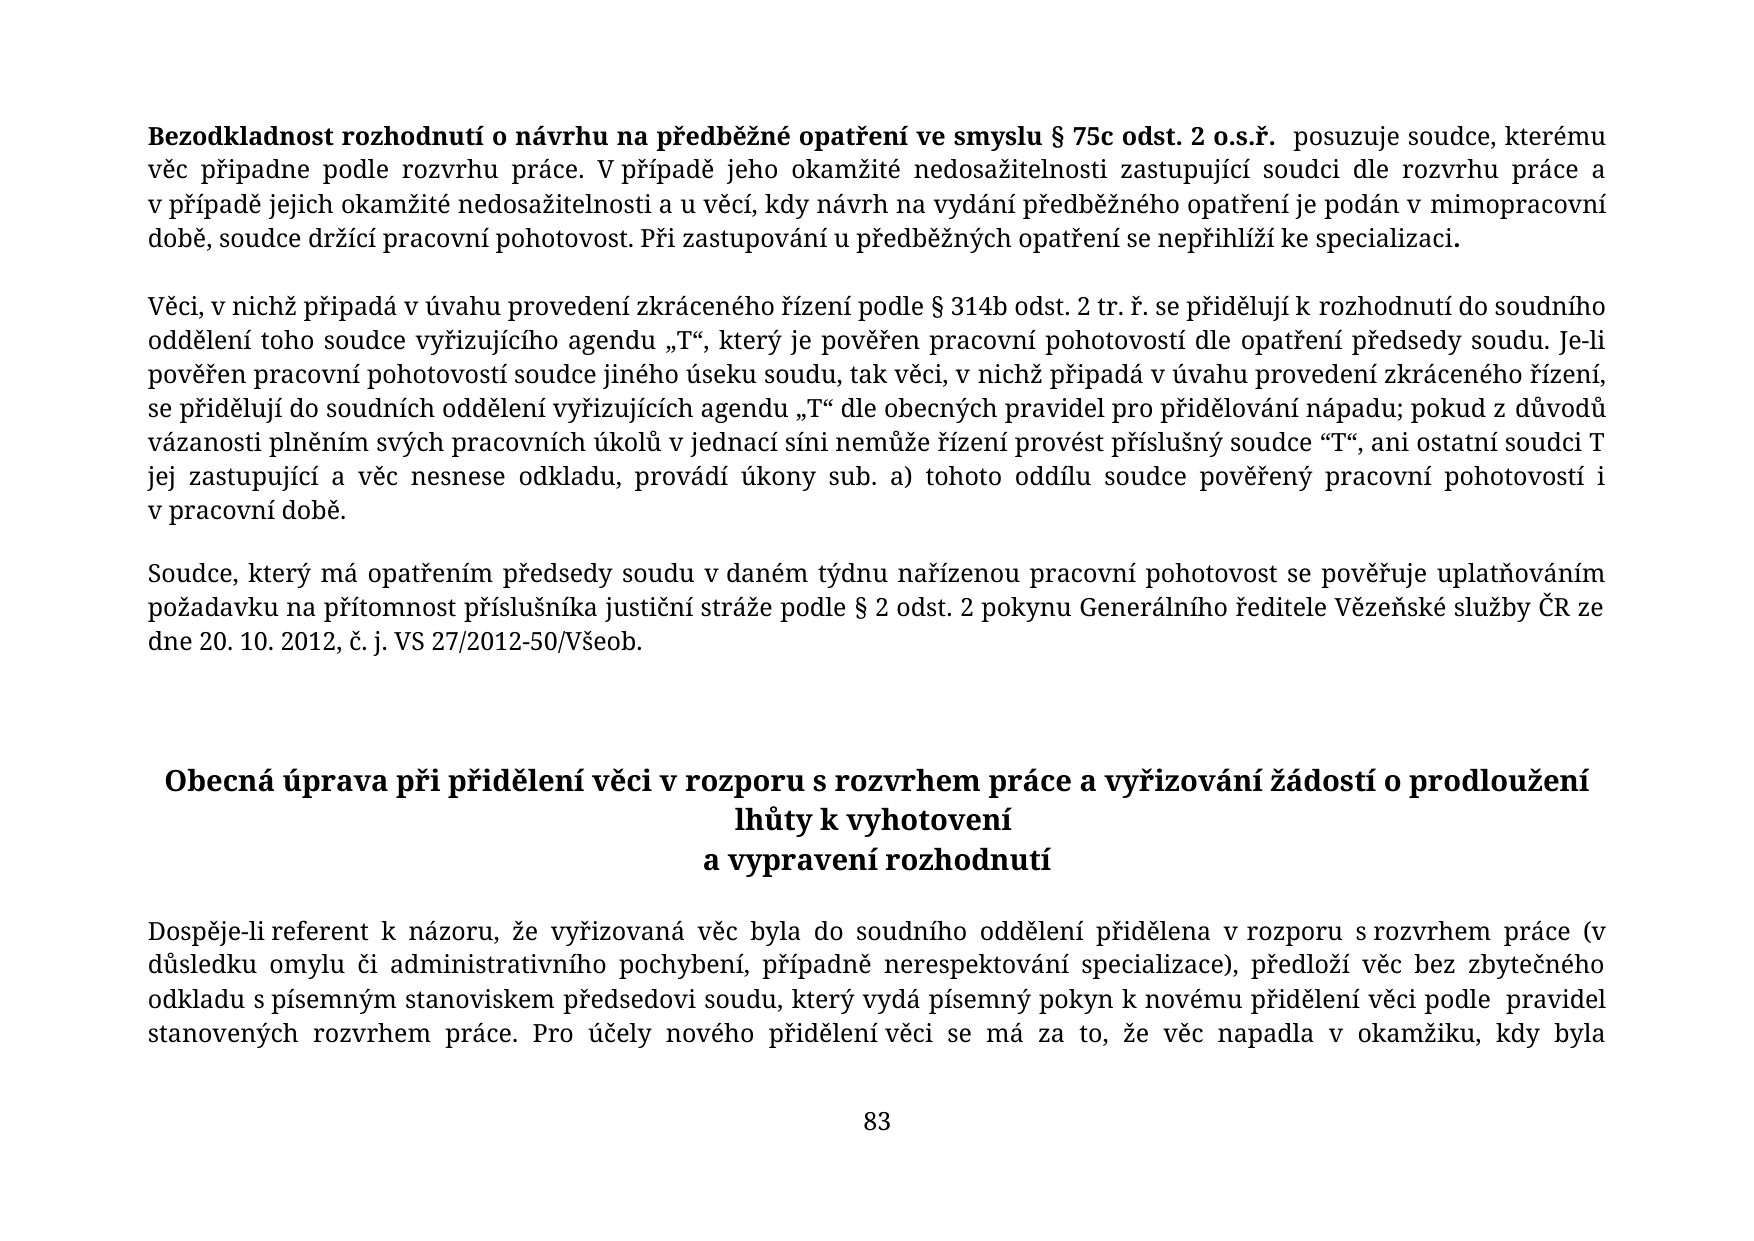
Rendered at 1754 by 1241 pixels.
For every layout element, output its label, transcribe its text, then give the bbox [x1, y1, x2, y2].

text Bezodkladnost rozhodnutí o návrhu na předběžné opatření ve smyslu § 75c odst. 2 o.s.ř. posuzuje soudce, kterému věc připadne podle rozvrhu práce. V případě jeho okamžité nedosažitelnosti zastupující soudci dle rozvrhu práce a v případě jejich okamžité nedosažitelnosti a u věcí, kdy návrh na vydání předběžného opatření je podán v mimopracovní době, soudce držící pracovní pohotovost. Při zastupování u předběžných opatření se nepřihlíží ke specializaci. [148, 118, 1606, 254]
text Soudce, který má opatřením předsedy soudu v daném týdnu nařízenou pracovní pohotovost se pověřuje uplatňováním požadavku na přítomnost příslušníka justiční stráže podle § 2 odst. 2 pokynu Generálního ředitele Vězeňské služby ČR ze dne 20. 10. 2012, č. j. VS 27/2012-50/Všeob. [148, 556, 1606, 658]
text Obecná úprava při přidělení věci v rozporu s rozvrhem práce a vyřizování žádostí o prodloužení lhůty k vyhotovení a vypravení rozhodnutí [148, 760, 1606, 879]
text Věci, v nichž připadá v úvahu provedení zkráceného řízení podle § 314b odst. 2 tr. ř. se přidělují k rozhodnutí do soudního oddělení toho soudce vyřizujícího agendu „T“, který je pověřen pracovní pohotovostí dle opatření předsedy soudu. Je-li pověřen pracovní pohotovostí soudce jiného úseku soudu, tak věci, v nichž připadá v úvahu provedení zkráceného řízení, se přidělují do soudních oddělení vyřizujících agendu „T“ dle obecných pravidel pro přidělování nápadu; pokud z důvodů vázanosti plněním svých pracovních úkolů v jednací síni nemůže řízení provést příslušný soudce “T“, ani ostatní soudci T jej zastupující a věc nesnese odkladu, provádí úkony sub. a) tohoto oddílu soudce pověřený pracovní pohotovostí i v pracovní době. [148, 288, 1606, 527]
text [148, 913, 1606, 1049]
